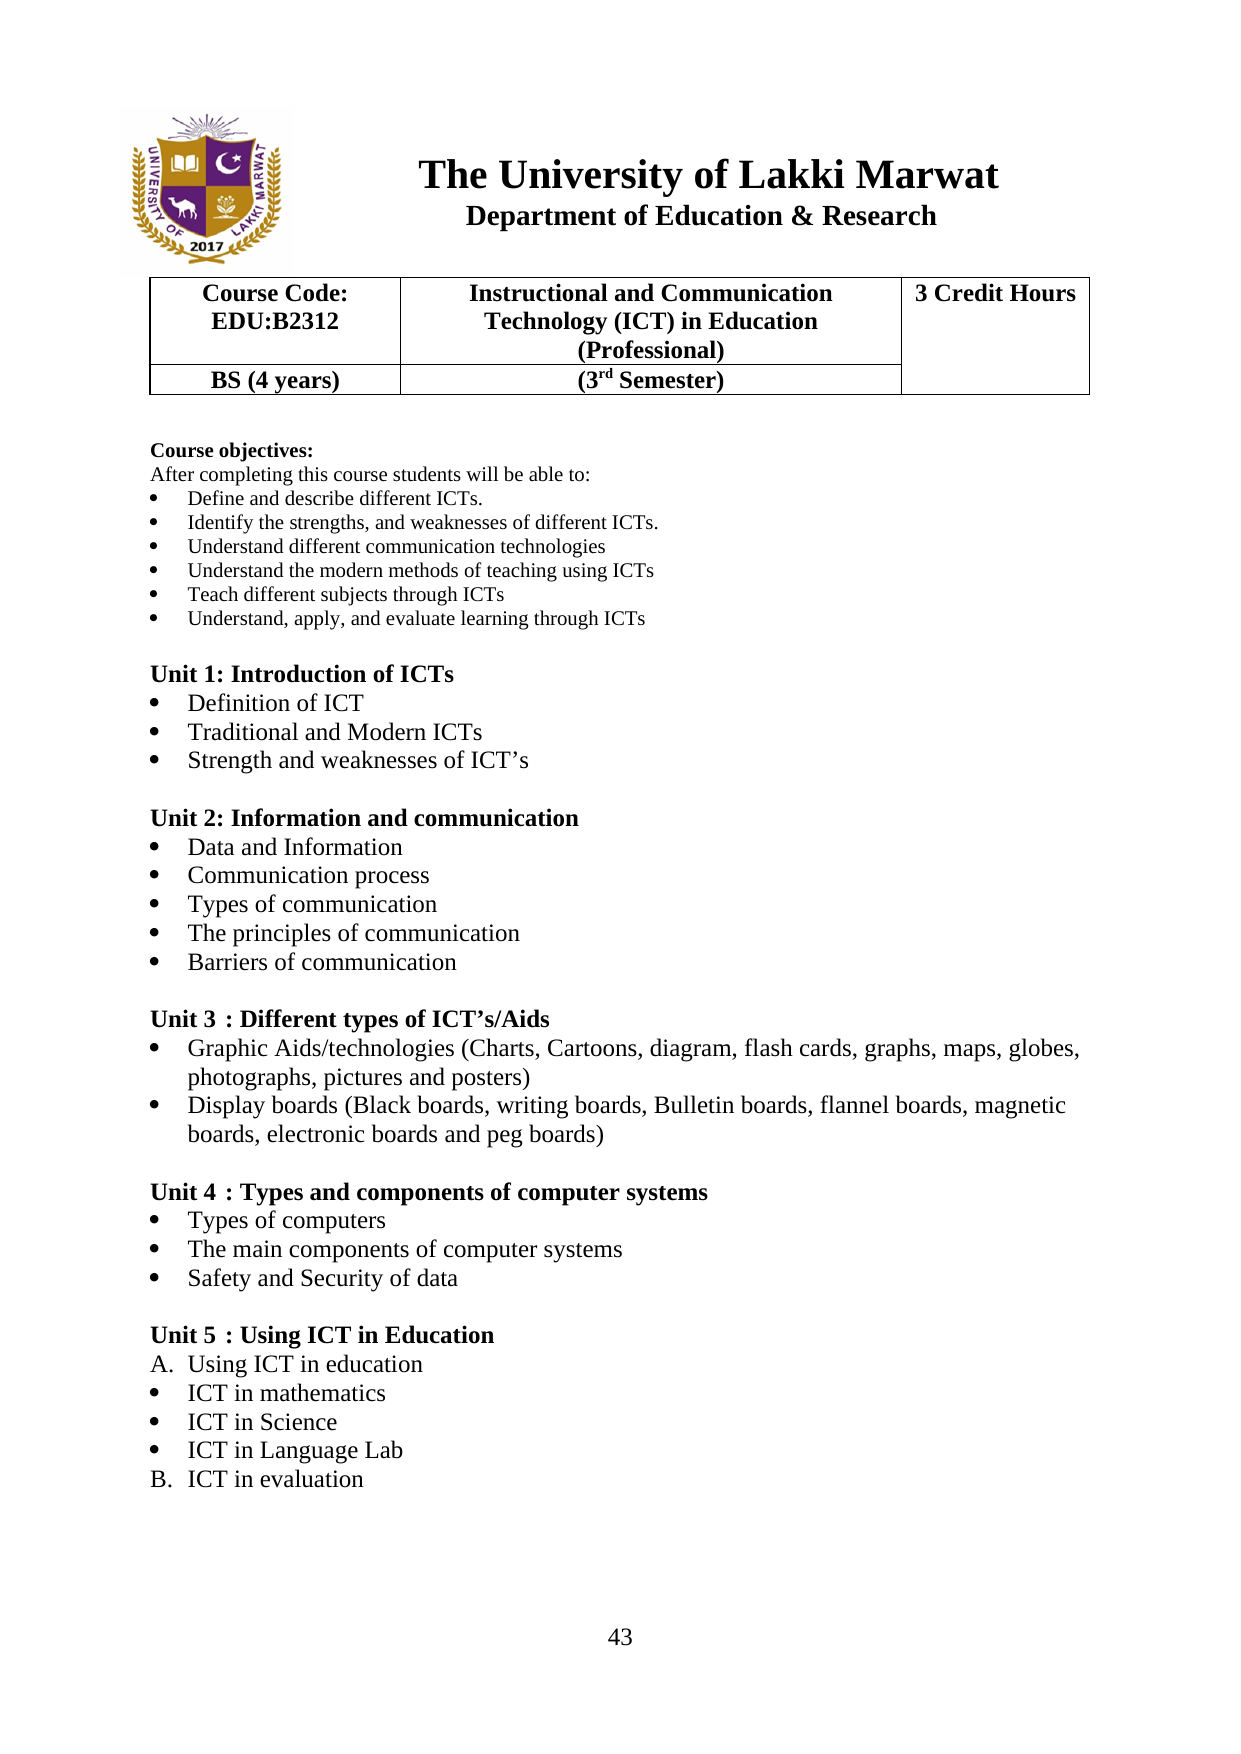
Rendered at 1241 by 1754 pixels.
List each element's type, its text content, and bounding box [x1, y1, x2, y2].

list ICT in evaluation [150, 1464, 1090, 1493]
text Department of Education & Research [294, 198, 1090, 231]
list Understand different communication technologies [150, 534, 1090, 558]
text Unit 4 : Types and components of computer systems [150, 1177, 1090, 1205]
list ICT in mathematics [150, 1378, 1090, 1407]
list Types of computers [150, 1205, 1090, 1234]
list ICT in Language Lab [150, 1435, 1090, 1464]
text After completing this course students will be able to: [150, 462, 1090, 486]
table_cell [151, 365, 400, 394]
list Graphic Aids/technologies (Charts, Cartoons, diagram, flash cards, graphs, maps, globes, photographs, pictures and posters) [150, 1033, 1090, 1090]
list The main components of computer systems [150, 1234, 1090, 1263]
list Barriers of communication [150, 947, 1090, 975]
list Safety and Security of data [150, 1263, 1090, 1292]
list The principles of communication [150, 918, 1090, 947]
text Course objectives: [150, 438, 1090, 462]
list Types of communication [150, 889, 1090, 918]
list Data and Information [150, 832, 1090, 860]
list Understand, apply, and evaluate learning through ICTs [150, 606, 1090, 630]
list Display boards (Black boards, writing boards, Bulletin boards, flannel boards, magnetic boards, electronic boards and peg boards) [150, 1090, 1090, 1148]
list Understand the modern methods of teaching using ICTs [150, 558, 1090, 582]
text Unit 5 : Using ICT in Education [150, 1320, 1090, 1349]
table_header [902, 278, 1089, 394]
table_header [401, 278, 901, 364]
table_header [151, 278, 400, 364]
list Define and describe different ICTs. [150, 486, 1090, 510]
text The University of Lakki Marwat [294, 150, 1090, 198]
list Using ICT in education [150, 1349, 1090, 1378]
list ICT in Science [150, 1407, 1090, 1435]
list Definition of ICT [150, 688, 1090, 717]
text Unit 3 : Different types of ICT’s/Aids [150, 1004, 1090, 1033]
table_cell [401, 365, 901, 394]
picture [118, 106, 294, 277]
list Identify the strengths, and weaknesses of different ICTs. [150, 510, 1090, 534]
text Unit 2: Information and communication [150, 803, 1090, 832]
list Traditional and Modern ICTs [150, 717, 1090, 745]
list Teach different subjects through ICTs [150, 582, 1090, 606]
text Unit 1: Introduction of ICTs [150, 659, 1090, 688]
list Strength and weaknesses of ICT’s [150, 745, 1090, 774]
list Communication process [150, 860, 1090, 889]
